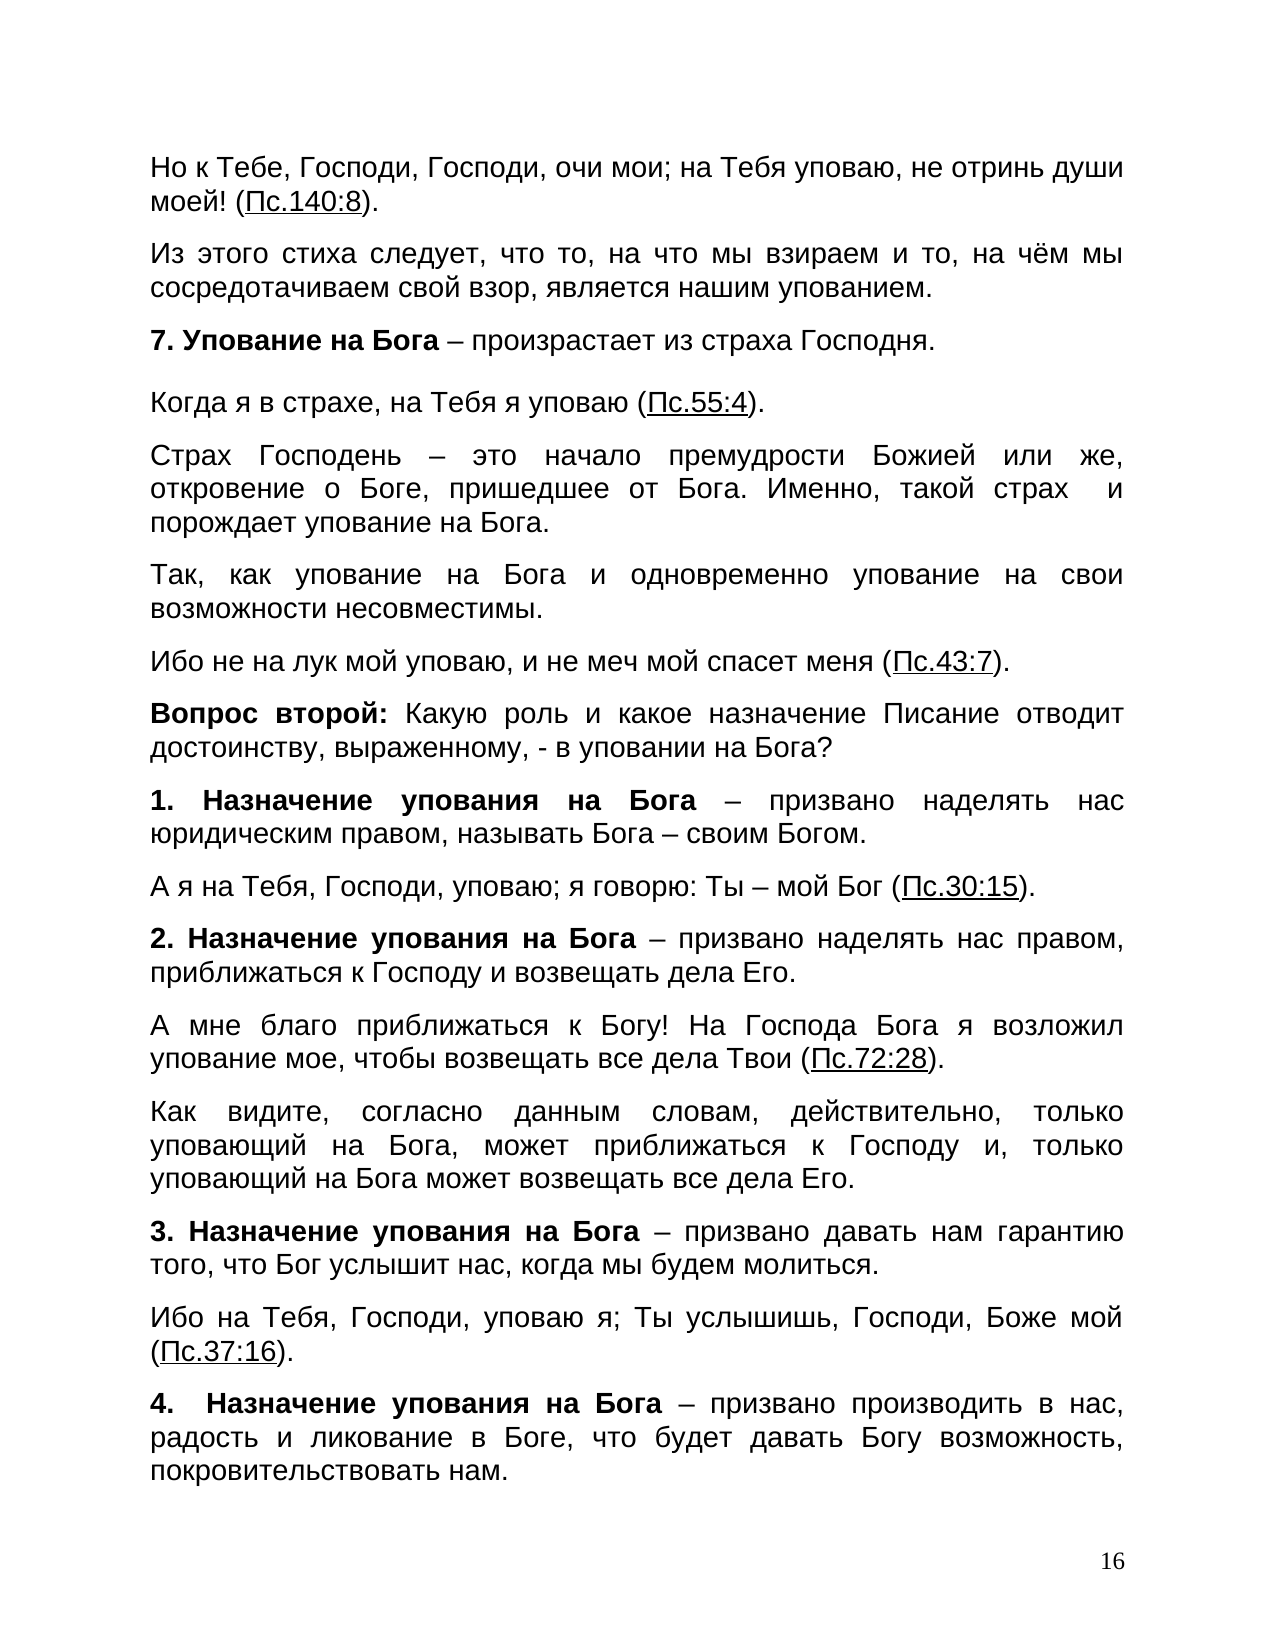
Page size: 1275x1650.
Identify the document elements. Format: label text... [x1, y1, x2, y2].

text 7. Упование на Бога – произрастает из страха Господня. [150, 322, 1125, 356]
text 2. Назначение упования на Бога – призвано наделять нас правом, приближаться к Господу и возвещать дела Его. [150, 921, 1125, 988]
text 3. Назначение упования на Бога – призвано давать нам гарантию того, что Бог услышит нас, когда мы будем молиться. [150, 1214, 1125, 1281]
text А мне благо приближаться к Богу! На Господа Бога я возложил упование мое, чтобы возвещать все дела Твои (Пс.72:28). [150, 1008, 1125, 1075]
text Но к Тебе, Господи, Господи, очи мои; на Тебя уповаю, не отринь души моей! (Пс.140:8). [150, 150, 1125, 217]
text Ибо на Тебя, Господи, уповаю я; Ты услышишь, Господи, Боже мой (Пс.37:16). [150, 1300, 1125, 1367]
text А я на Тебя, Господи, уповаю; я говорю: Ты – мой Бог (Пс.30:15). [150, 869, 1125, 902]
text Как видите, согласно данным словам, действительно, только уповающий на Бога, может приближаться к Господу и, только уповающий на Бога может возвещать все дела Его. [150, 1094, 1125, 1194]
text 4. Назначение упования на Бога – призвано производить в нас, радость и ликование в Боге, что будет давать Богу возможность, покровительствовать нам. [150, 1386, 1125, 1487]
text Из этого стиха следует, что то, на что мы взираем и то, на чём мы сосредотачиваем свой взор, является нашим упованием. [150, 236, 1125, 303]
text Страх Господень – это начало премудрости Божией или же, откровение о Боге, пришедшее от Бога. Именно, такой страх и порождает упование на Бога. [150, 437, 1125, 538]
text Ибо не на лук мой уповаю, и не меч мой спасет меня (Пс.43:7). [150, 643, 1125, 677]
text Вопрос второй: Какую роль и какое назначение Писание отводит достоинству, выраженному, - в уповании на Бога? [150, 696, 1125, 763]
text Когда я в страхе, на Тебя я уповаю (Пс.55:4). [150, 385, 1125, 418]
text Так, как упование на Бога и одновременно упование на свои возможности несовместимы. [150, 557, 1125, 624]
text 1. Назначение упования на Бога – призвано наделять нас юридическим правом, называть Бога – своим Богом. [150, 782, 1125, 849]
